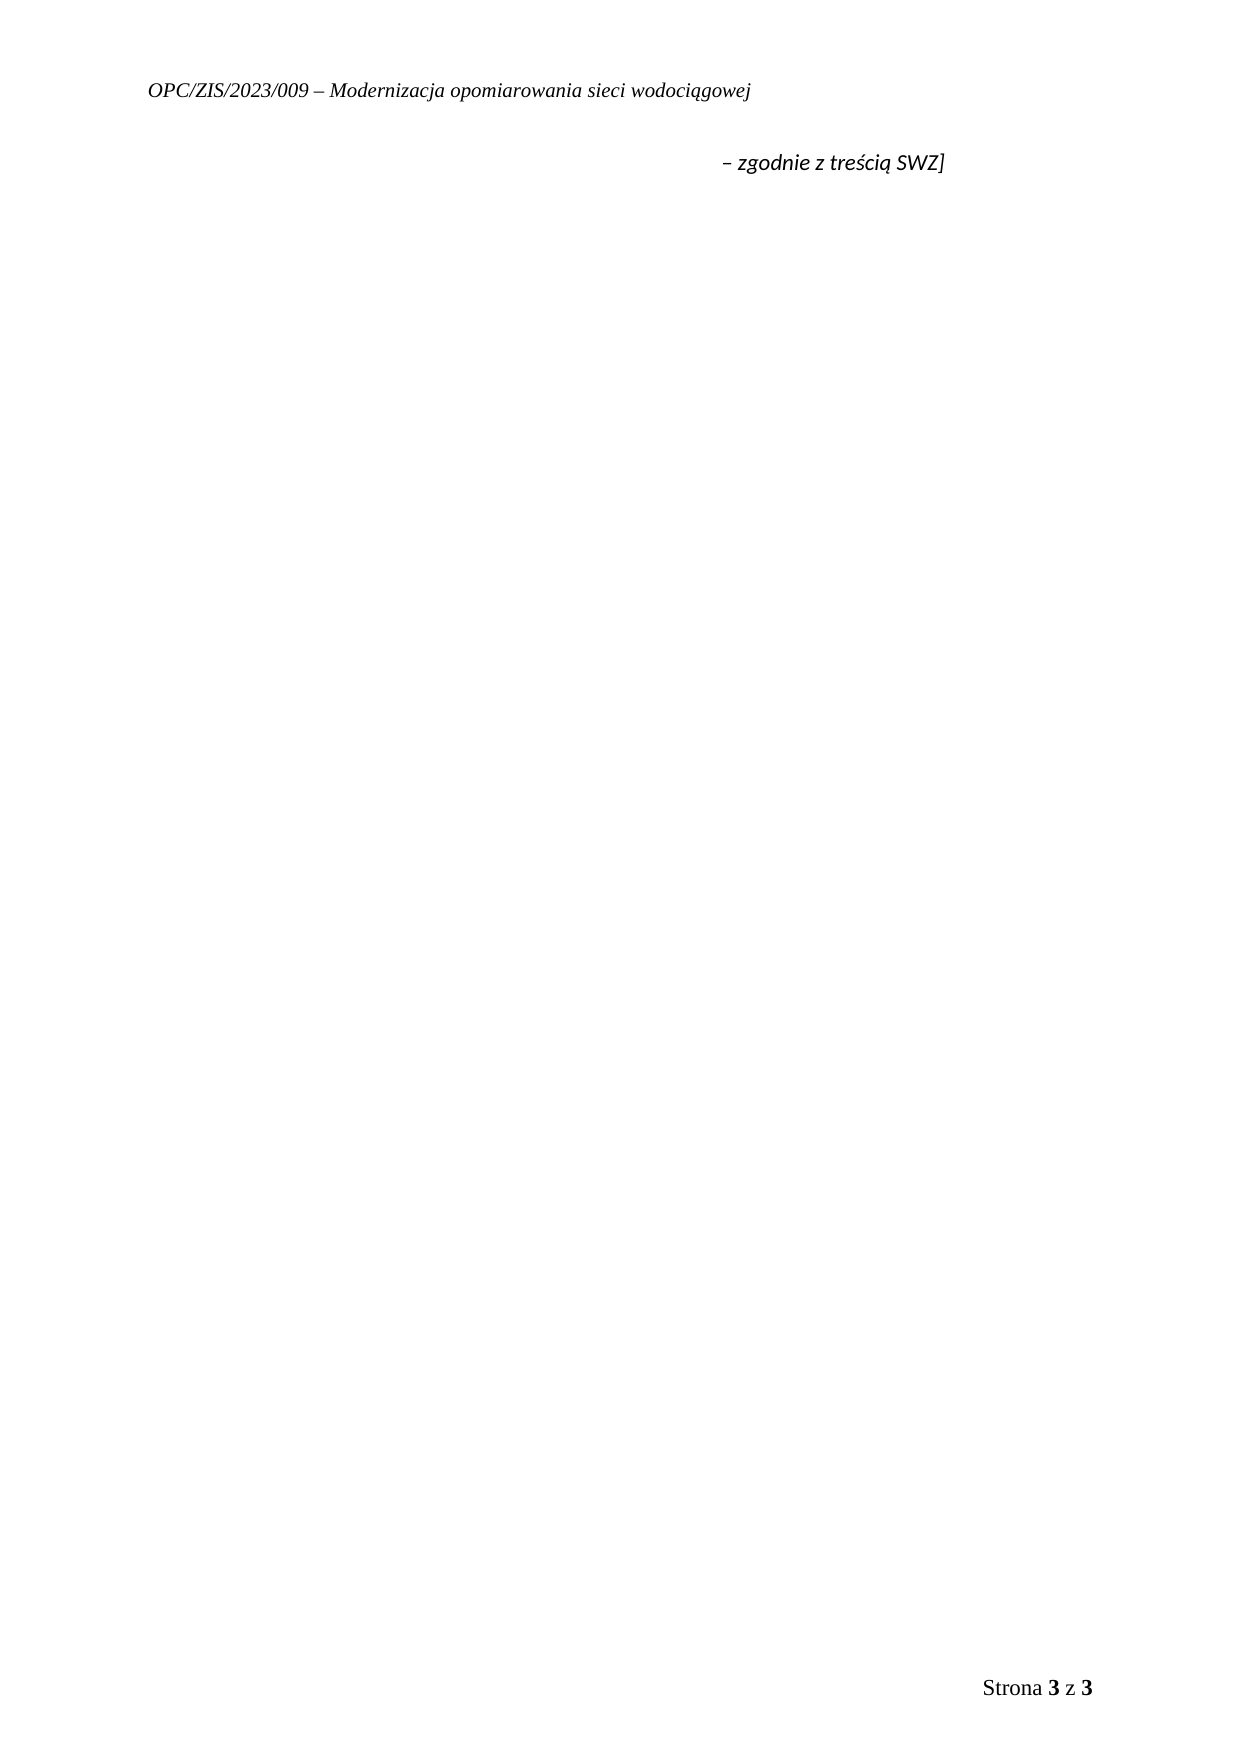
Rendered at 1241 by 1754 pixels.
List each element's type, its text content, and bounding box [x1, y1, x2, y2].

text – zgodnie z treścią SWZ] [576, 148, 1092, 176]
